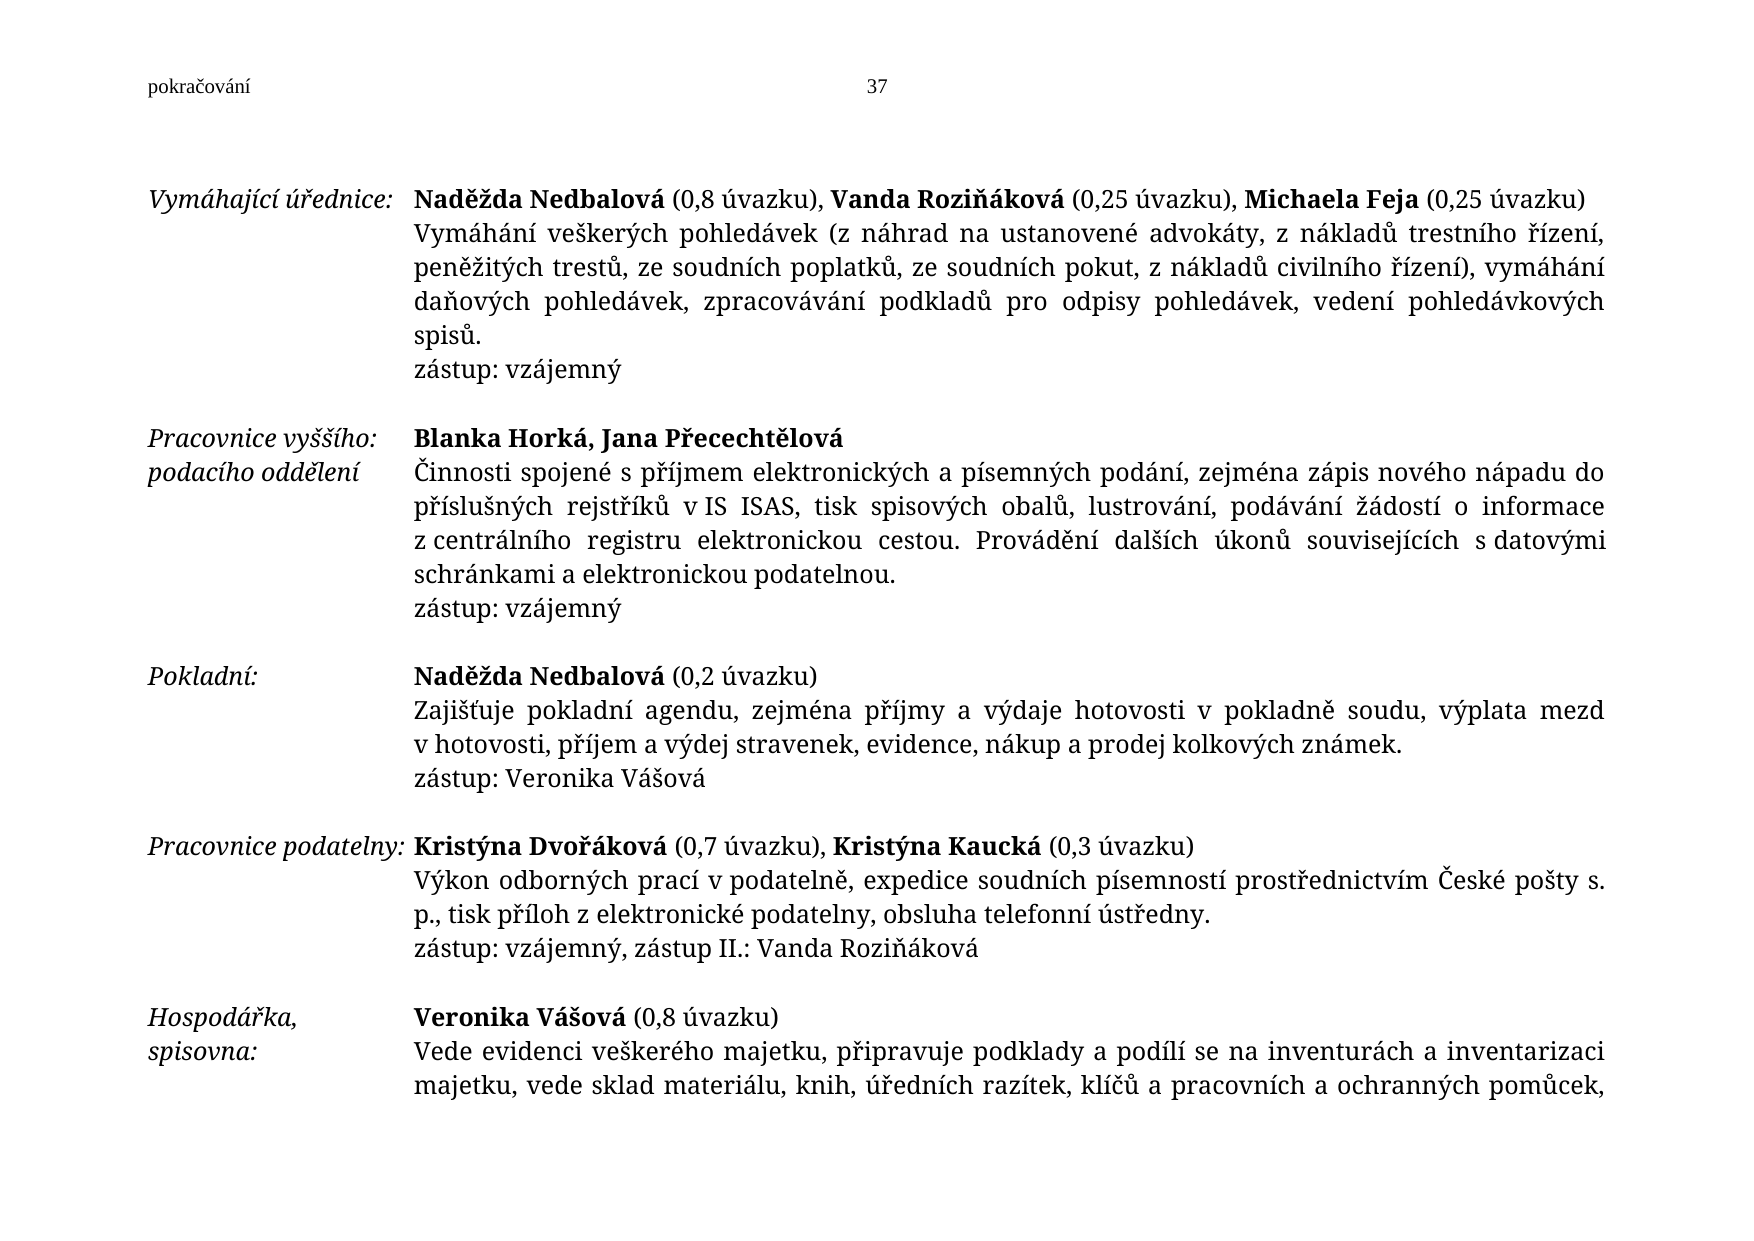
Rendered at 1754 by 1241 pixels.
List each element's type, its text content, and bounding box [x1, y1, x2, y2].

text Pracovnice podatelny: Kristýna Dvořáková (0,7 úvazku), Kristýna Kaucká (0,3 úvazku) [148, 829, 1606, 863]
text zástup: vzájemný [413, 352, 1606, 386]
text Pokladní: Naděžda Nedbalová (0,2 úvazku) [148, 659, 1606, 693]
text podacího oddělení Činnosti spojené s příjmem elektronických a písemných podání, zejména zápis nového nápadu do příslušných rejstříků v IS ISAS, tisk spisových obalů, lustrování, podávání žádostí o informace z centrálního registru elektronickou cestou. Provádění dalších úkonů souvisejících s datovými schránkami a elektronickou podatelnou. [148, 454, 1606, 591]
text Vymáhající úřednice: Naděžda Nedbalová (0,8 úvazku), Vanda Roziňáková (0,25 úvazku), Michaela Feja (0,25 úvazku) [148, 182, 1606, 216]
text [148, 1033, 1606, 1101]
text zástup: vzájemný [413, 591, 1606, 624]
text Zajišťuje pokladní agendu, zejména příjmy a výdaje hotovosti v pokladně soudu, výplata mezd v hotovosti, příjem a výdej stravenek, evidence, nákup a prodej kolkových známek. [413, 693, 1606, 761]
text Výkon odborných prací v podatelně, expedice soudních písemností prostřednictvím České pošty s. p., tisk příloh z elektronické podatelny, obsluha telefonní ústředny. [413, 863, 1606, 931]
text Vymáhání veškerých pohledávek (z náhrad na ustanovené advokáty, z nákladů trestního řízení, peněžitých trestů, ze soudních poplatků, ze soudních pokut, z nákladů civilního řízení), vymáhání daňových pohledávek, zpracovávání podkladů pro odpisy pohledávek, vedení pohledávkových spisů. [413, 216, 1606, 352]
text zástup: vzájemný, zástup II.: Vanda Roziňáková [413, 931, 1606, 965]
text Pracovnice vyššího: Blanka Horká, Jana Přecechtělová [148, 420, 1606, 454]
text zástup: Veronika Vášová [413, 761, 1606, 795]
text Hospodářka, Veronika Vášová (0,8 úvazku) [148, 999, 1606, 1033]
